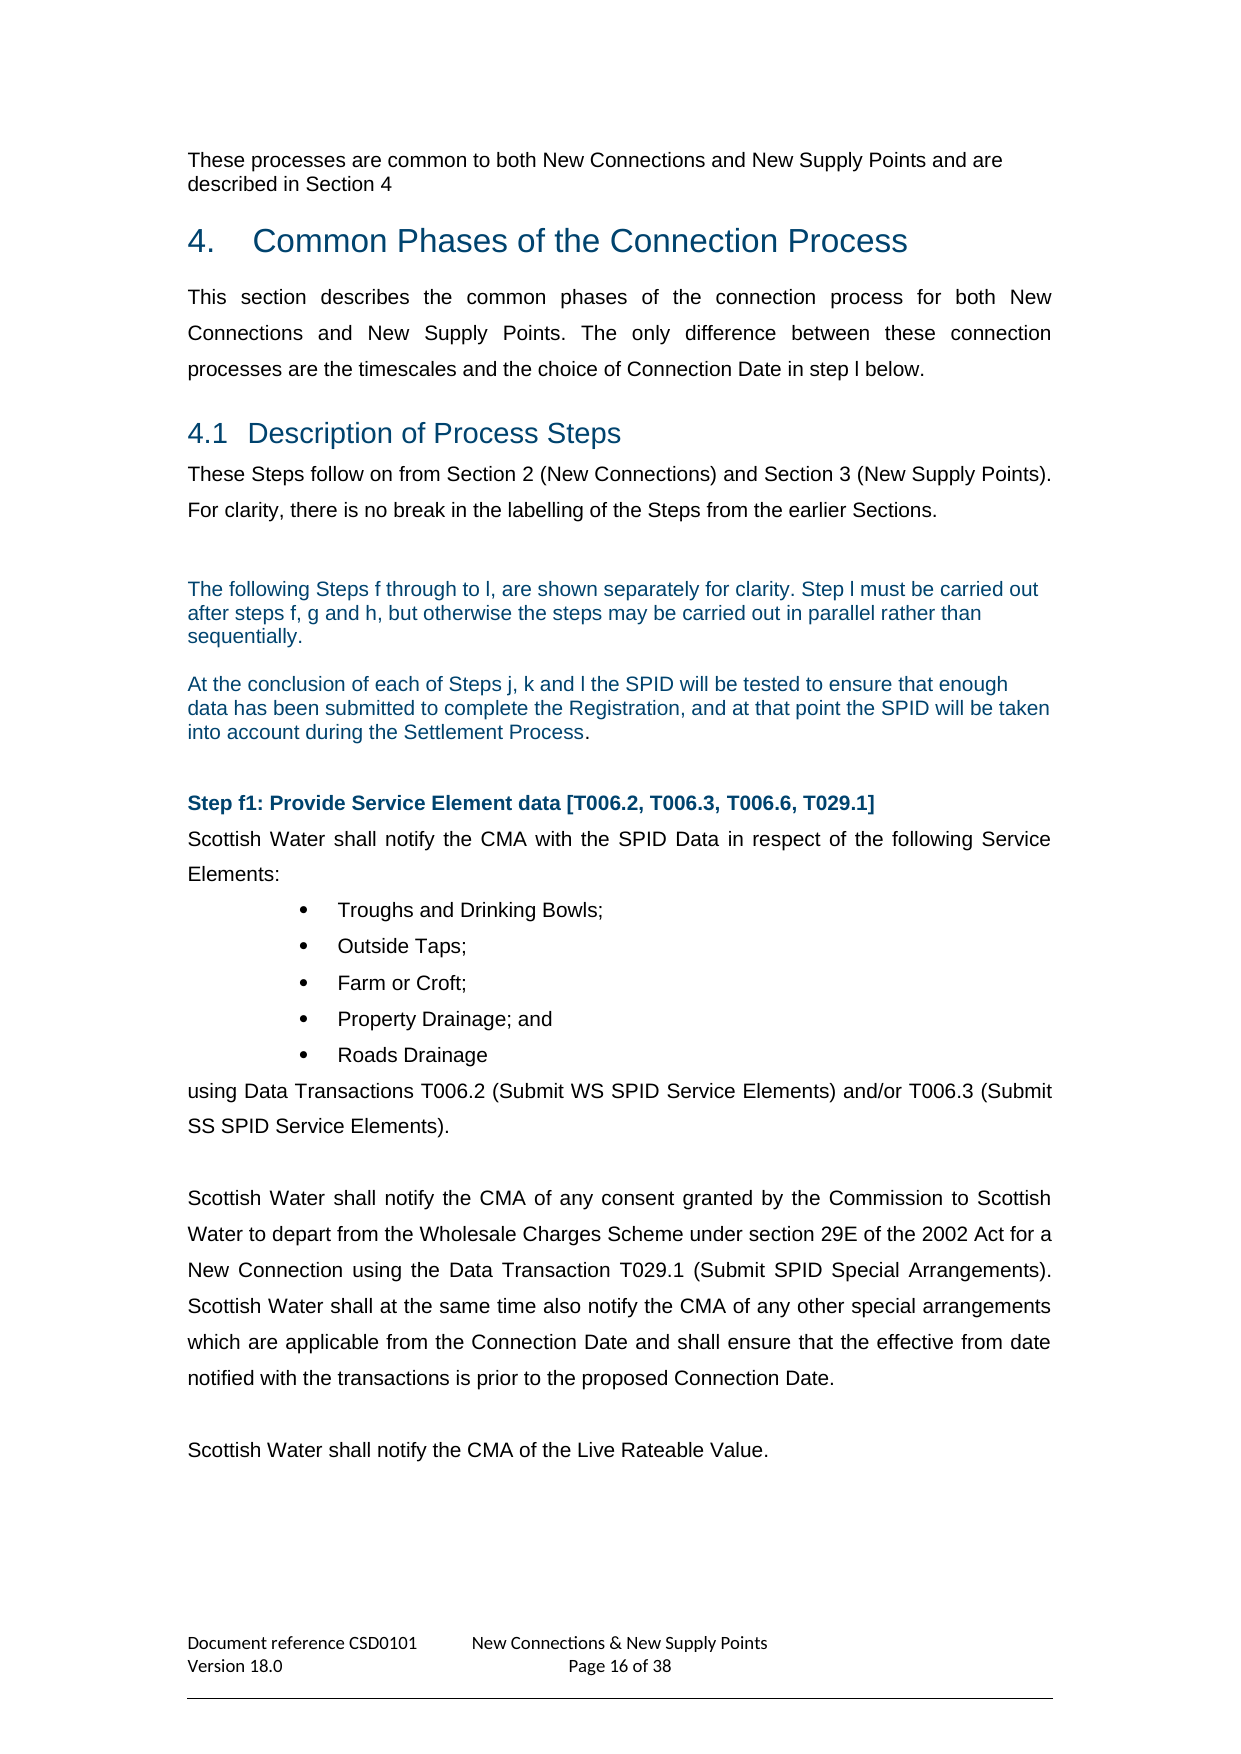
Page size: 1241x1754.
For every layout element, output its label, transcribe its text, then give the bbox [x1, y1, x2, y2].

text Scottish Water shall notify the CMA of any consent granted by the Commission to Scottish Water to depart from the Wholesale Charges Scheme under section 29E of the 2002 Act for a New Connection using the Data Transaction T029.1 (Submit SPID Special Arrangements). Scottish Water shall at the same time also notify the CMA of any other special arrangements which are applicable from the Connection Date and shall ensure that the effective from date notified with the transactions is prior to the proposed Connection Date. [187, 1186, 1053, 1390]
list Farm or Croft; [300, 970, 1053, 994]
text These Steps follow on from Section 2 (New Connections) and Section 3 (New Supply Points). For clarity, there is no break in the labelling of the Steps from the earlier Sections. [187, 462, 1053, 522]
text These processes are common to both New Connections and New Supply Points and are described in Section 4 [187, 148, 1053, 196]
text Scottish Water shall notify the CMA with the SPID Data in respect of the following Service Elements: [187, 826, 1053, 886]
text using Data Transactions T006.2 (Submit WS SPID Service Elements) and/or T006.3 (Submit SS SPID Service Elements). [187, 1078, 1053, 1138]
text At the conclusion of each of Steps j, k and l the SPID will be tested to ensure that enough data has been submitted to complete the Registration, and at that point the SPID will be taken into account during the Settlement Process. [187, 672, 1053, 744]
subtitle Description of Process Steps [187, 416, 1053, 450]
text The following Steps f through to l, are shown separately for clarity. Step l must be carried out after steps f, g and h, but otherwise the steps may be carried out in parallel rather than sequentially. [187, 576, 1053, 672]
list Troughs and Drinking Bowls; [300, 898, 1053, 922]
subtitle Common Phases of the Connection Process [187, 221, 1053, 259]
list Property Drainage; and [300, 1006, 1053, 1030]
list Roads Drainage [300, 1042, 1053, 1066]
text This section describes the common phases of the connection process for both New Connections and New Supply Points. The only difference between these connection processes are the timescales and the choice of Connection Date in step l below. [187, 284, 1053, 380]
list Outside Taps; [300, 934, 1053, 958]
subtitle Step f1: Provide Service Element data [T006.2, T006.3, T006.6, T029.1] [187, 790, 1053, 814]
text Scottish Water shall notify the CMA of the Live Rateable Value. [187, 1438, 1053, 1462]
